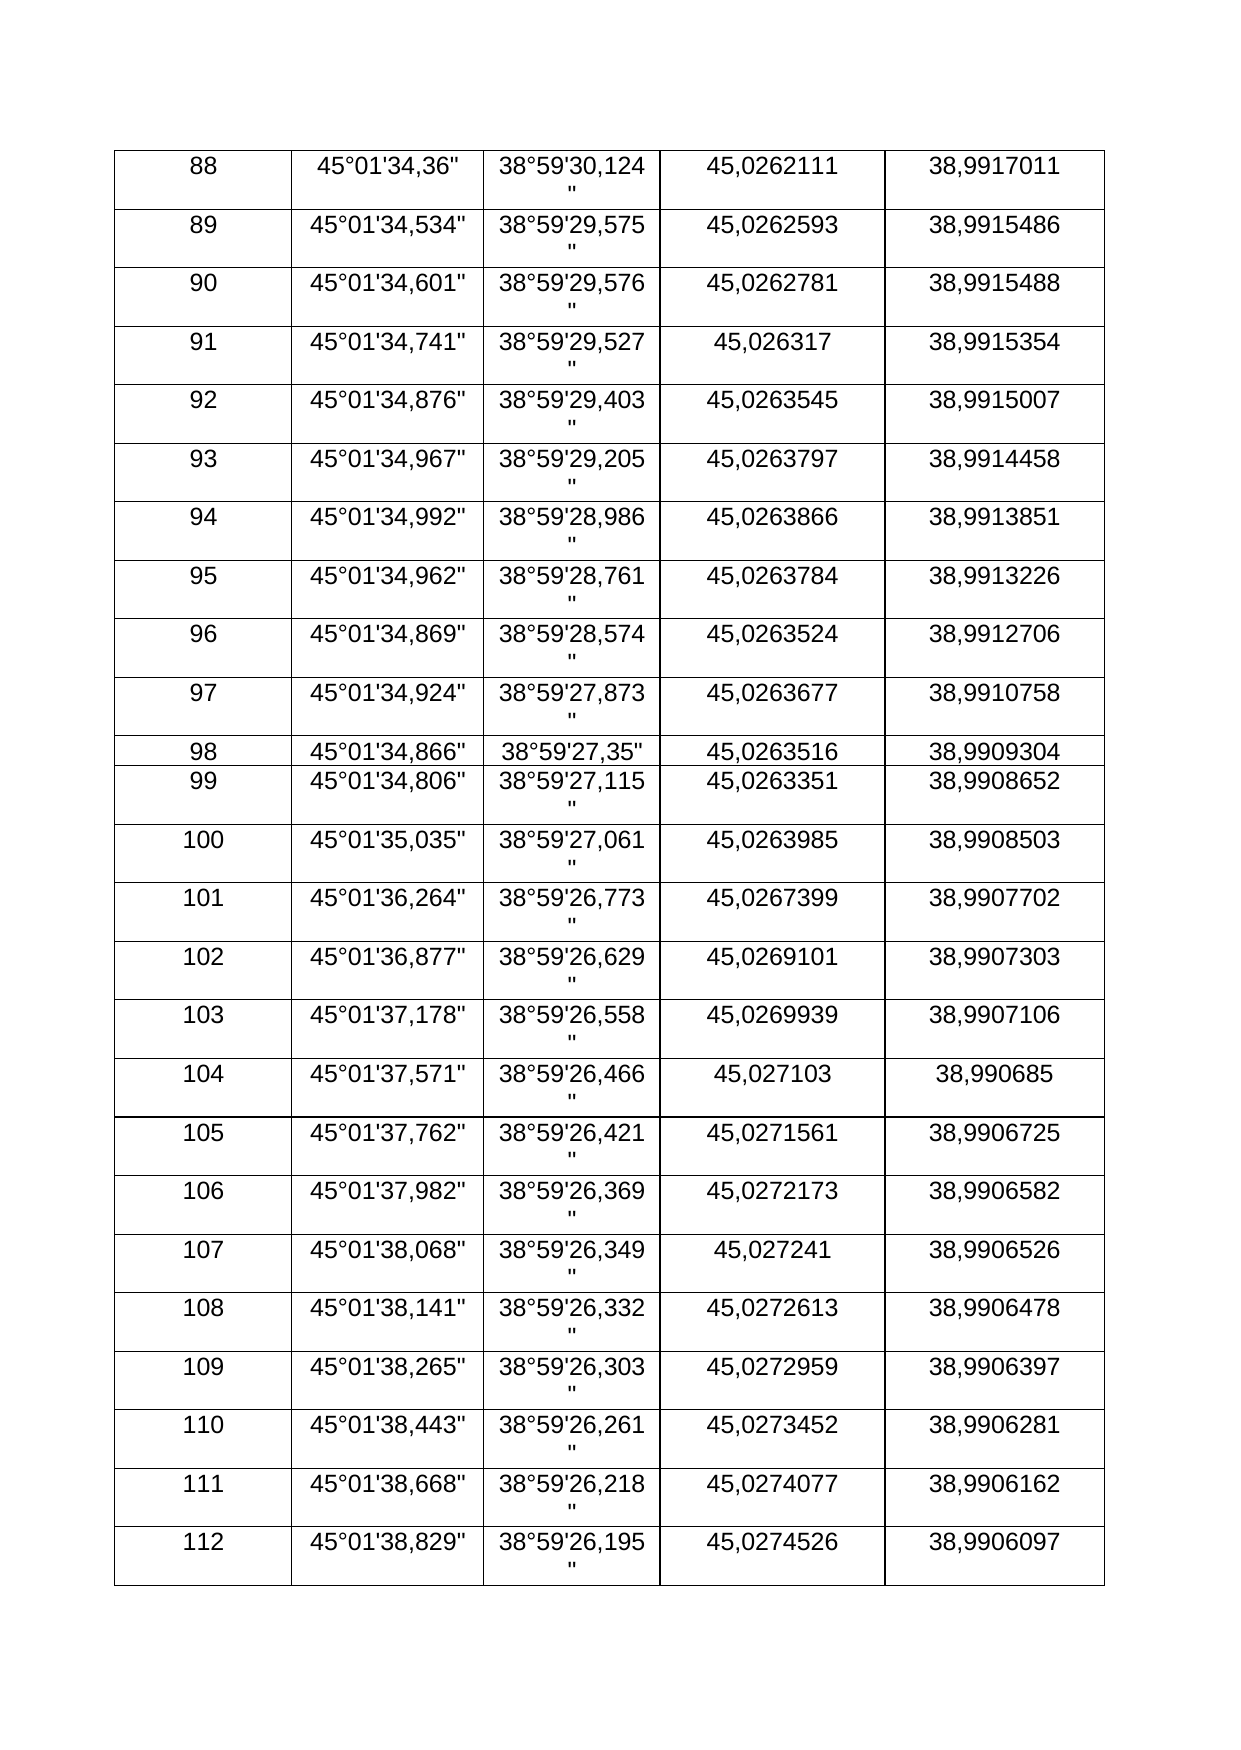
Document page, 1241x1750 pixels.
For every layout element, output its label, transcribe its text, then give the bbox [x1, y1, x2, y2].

table_cell 38°59'28,574" [484, 619, 659, 677]
table_cell 45°01'34,869" [292, 619, 483, 677]
table_cell 38,9906526 [886, 1235, 1104, 1292]
table_cell 45°01'34,534" [292, 210, 483, 267]
table_cell 103 [115, 1000, 291, 1058]
table_cell 38,9910758 [886, 678, 1104, 735]
table_cell 90 [115, 268, 291, 326]
table_cell 97 [115, 678, 291, 735]
table_cell 38°59'26,421" [484, 1118, 659, 1175]
table_cell 38°59'27,873" [484, 678, 659, 735]
table_cell 88 [115, 151, 291, 208]
table_cell 38,9913226 [886, 561, 1104, 618]
table_cell 38°59'26,195" [484, 1527, 659, 1585]
table_cell 45,0262593 [661, 210, 884, 267]
table_cell 38,9913851 [886, 502, 1104, 560]
table_cell 105 [115, 1118, 291, 1175]
table_cell 45°01'34,876" [292, 385, 483, 443]
table_cell 108 [115, 1293, 291, 1351]
table_cell 45°01'34,741" [292, 327, 483, 384]
table_cell 99 [115, 766, 291, 824]
table_cell 45,0263985 [661, 825, 884, 882]
table_cell 38,9915488 [886, 268, 1104, 326]
table_cell 45,0271561 [661, 1118, 884, 1175]
table_cell 38,9915007 [886, 385, 1104, 443]
table_cell 45°01'37,178" [292, 1000, 483, 1058]
table_cell 111 [115, 1469, 291, 1526]
table_cell 100 [115, 825, 291, 882]
table_cell 45°01'35,035" [292, 825, 483, 882]
table_cell 98 [115, 736, 291, 765]
table_cell 38,9912706 [886, 619, 1104, 677]
table_cell 45°01'36,264" [292, 883, 483, 941]
table_cell 38,9906478 [886, 1293, 1104, 1351]
table_cell 38,9906725 [886, 1118, 1104, 1175]
table_cell 38,9908652 [886, 766, 1104, 824]
table_cell 104 [115, 1059, 291, 1116]
table_cell 93 [115, 444, 291, 501]
table_cell 45°01'34,962" [292, 561, 483, 618]
table_cell 101 [115, 883, 291, 941]
table_cell 45°01'37,762" [292, 1118, 483, 1175]
table_cell 38,9906281 [886, 1410, 1104, 1468]
table_cell 45,0272173 [661, 1176, 884, 1233]
table_cell 38°59'28,986" [484, 502, 659, 560]
table_cell 38°59'29,205" [484, 444, 659, 501]
table_cell 45,0262781 [661, 268, 884, 326]
table_cell 38°59'26,332" [484, 1293, 659, 1351]
table_cell 45°01'34,992" [292, 502, 483, 560]
table_cell 38,9915486 [886, 210, 1104, 267]
table_cell 45,0267399 [661, 883, 884, 941]
table_cell 38°59'26,558" [484, 1000, 659, 1058]
table_cell 45,0272613 [661, 1293, 884, 1351]
table_cell 89 [115, 210, 291, 267]
table_cell 38°59'26,303" [484, 1352, 659, 1409]
table_cell 45°01'34,924" [292, 678, 483, 735]
table_cell 112 [115, 1527, 291, 1585]
table_cell 45°01'38,829" [292, 1527, 483, 1585]
table_cell 45,027241 [661, 1235, 884, 1292]
table_cell 45°01'34,601" [292, 268, 483, 326]
table_cell 38,9906162 [886, 1469, 1104, 1526]
table_cell 38°59'29,575" [484, 210, 659, 267]
table_cell 38,9906582 [886, 1176, 1104, 1233]
table_cell 45,0273452 [661, 1410, 884, 1468]
table_cell 38°59'26,349" [484, 1235, 659, 1292]
table_cell 38°59'30,124" [484, 151, 659, 208]
table_cell 106 [115, 1176, 291, 1233]
table_cell 38°59'29,403" [484, 385, 659, 443]
table_cell 45,026317 [661, 327, 884, 384]
table_cell 38°59'27,061" [484, 825, 659, 882]
table_cell 38,9907303 [886, 942, 1104, 999]
table_cell 38,9909304 [886, 736, 1104, 765]
table_cell 38°59'28,761" [484, 561, 659, 618]
table_cell 45°01'34,806" [292, 766, 483, 824]
table_cell 45,0263516 [661, 736, 884, 765]
table_cell 107 [115, 1235, 291, 1292]
table_cell 109 [115, 1352, 291, 1409]
table_cell 38,9908503 [886, 825, 1104, 882]
table_cell 45°01'36,877" [292, 942, 483, 999]
table_cell 38°59'26,218" [484, 1469, 659, 1526]
table_cell 45°01'38,141" [292, 1293, 483, 1351]
table_cell 45°01'38,068" [292, 1235, 483, 1292]
table_cell 94 [115, 502, 291, 560]
table_cell 91 [115, 327, 291, 384]
table_cell 45°01'34,36" [292, 151, 483, 208]
table_cell 45,027103 [661, 1059, 884, 1116]
table_cell 45,0263784 [661, 561, 884, 618]
table_cell 45,0263545 [661, 385, 884, 443]
table_cell 38,9914458 [886, 444, 1104, 501]
table_cell 45,0263866 [661, 502, 884, 560]
table_cell 45,0263524 [661, 619, 884, 677]
table_cell 38°59'27,35" [484, 736, 659, 765]
table_cell 45,0262111 [661, 151, 884, 208]
table_cell 110 [115, 1410, 291, 1468]
table_cell 38,9907106 [886, 1000, 1104, 1058]
table_cell 45°01'34,967" [292, 444, 483, 501]
table_cell 45,0274077 [661, 1469, 884, 1526]
table_cell 45,0269939 [661, 1000, 884, 1058]
table_cell 45°01'37,571" [292, 1059, 483, 1116]
table_cell 38°59'29,576" [484, 268, 659, 326]
table_cell 38°59'26,773" [484, 883, 659, 941]
table_cell 96 [115, 619, 291, 677]
table_cell 45,0263797 [661, 444, 884, 501]
table_cell 38°59'26,369" [484, 1176, 659, 1233]
table_cell 38,9906397 [886, 1352, 1104, 1409]
table_cell 102 [115, 942, 291, 999]
table_cell 45°01'37,982" [292, 1176, 483, 1233]
table_cell 45,0263677 [661, 678, 884, 735]
table_cell 38,9906097 [886, 1527, 1104, 1585]
table_cell 45°01'34,866" [292, 736, 483, 765]
table_cell 38,9917011 [886, 151, 1104, 208]
table_cell 38°59'26,629" [484, 942, 659, 999]
table_cell 38°59'27,115" [484, 766, 659, 824]
table_cell 38°59'26,466" [484, 1059, 659, 1116]
table_cell 38°59'26,261" [484, 1410, 659, 1468]
table_cell 38,9915354 [886, 327, 1104, 384]
table_cell 92 [115, 385, 291, 443]
table_cell 45°01'38,668" [292, 1469, 483, 1526]
table_cell 45,0263351 [661, 766, 884, 824]
table_cell 45°01'38,265" [292, 1352, 483, 1409]
table_cell 45,0272959 [661, 1352, 884, 1409]
table_cell 38°59'29,527" [484, 327, 659, 384]
table_cell 45°01'38,443" [292, 1410, 483, 1468]
table_cell 45,0274526 [661, 1527, 884, 1585]
table_cell 38,9907702 [886, 883, 1104, 941]
table_cell 38,990685 [886, 1059, 1104, 1116]
table_cell 95 [115, 561, 291, 618]
table_cell 45,0269101 [661, 942, 884, 999]
